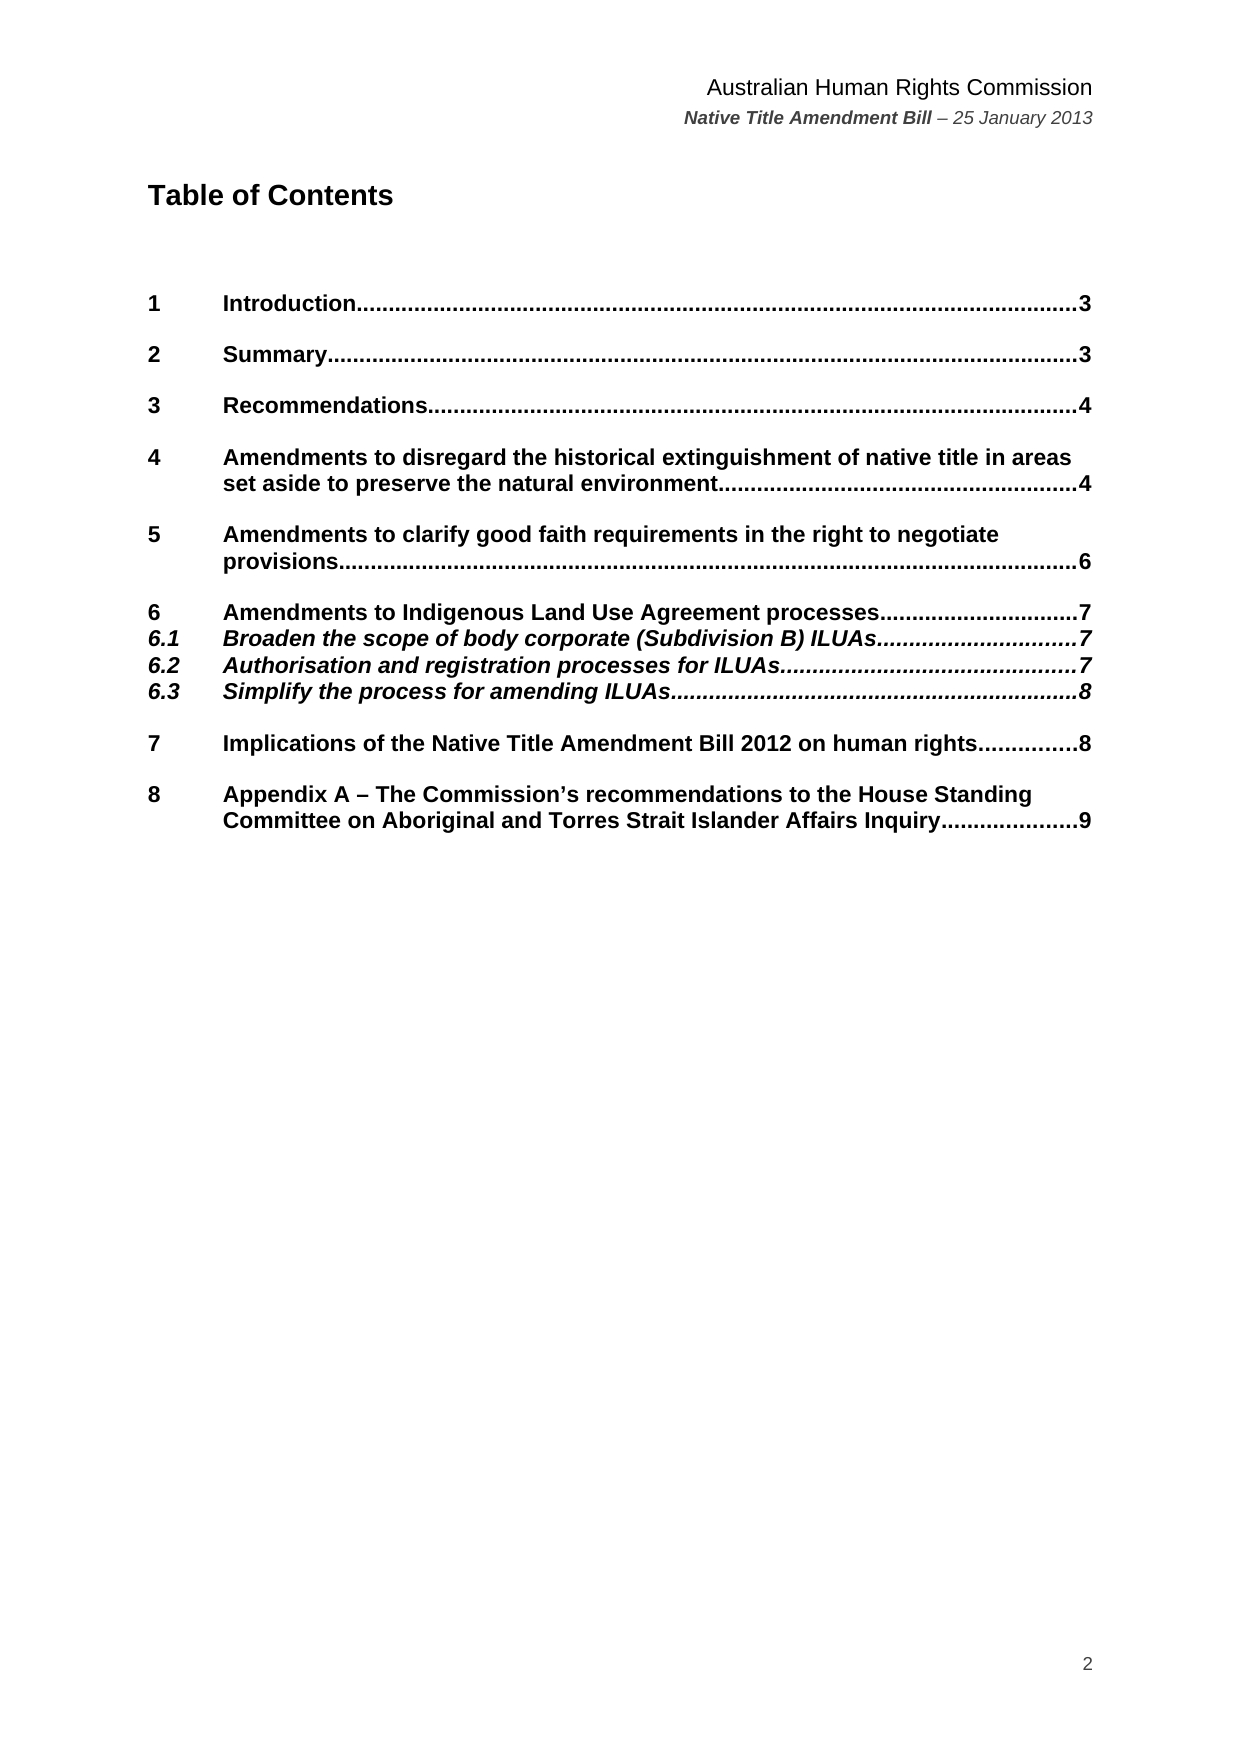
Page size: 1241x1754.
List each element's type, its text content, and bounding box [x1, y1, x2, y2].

text 6 Amendments to Indigenous Land Use Agreement processes 7 [148, 599, 1092, 625]
text Table of Contents [148, 178, 1092, 212]
text 6.2 Authorisation and registration processes for ILUAs 7 [148, 652, 1092, 678]
text 6.1 Broaden the scope of body corporate (Subdivision B) ILUAs 7 [148, 625, 1092, 652]
text 7 Implications of the Native Title Amendment Bill 2012 on human rights 8 [148, 729, 1092, 756]
text 1 Introduction 3 [148, 289, 1092, 316]
text 6.3 Simplify the process for amending ILUAs 8 [148, 678, 1092, 704]
text 8 Appendix A – The Commission’s recommendations to the House Standing Committee on Aboriginal and Torres Strait Islander Affairs Inquiry 9 [148, 781, 1092, 833]
text 2 Summary 3 [148, 341, 1092, 367]
text 5 Amendments to clarify good faith requirements in the right to negotiate provisions 6 [148, 521, 1092, 574]
text 3 Recommendations 4 [148, 392, 1092, 419]
text 4 Amendments to disregard the historical extinguishment of native title in areas set aside to preserve the natural environment 4 [148, 444, 1092, 496]
